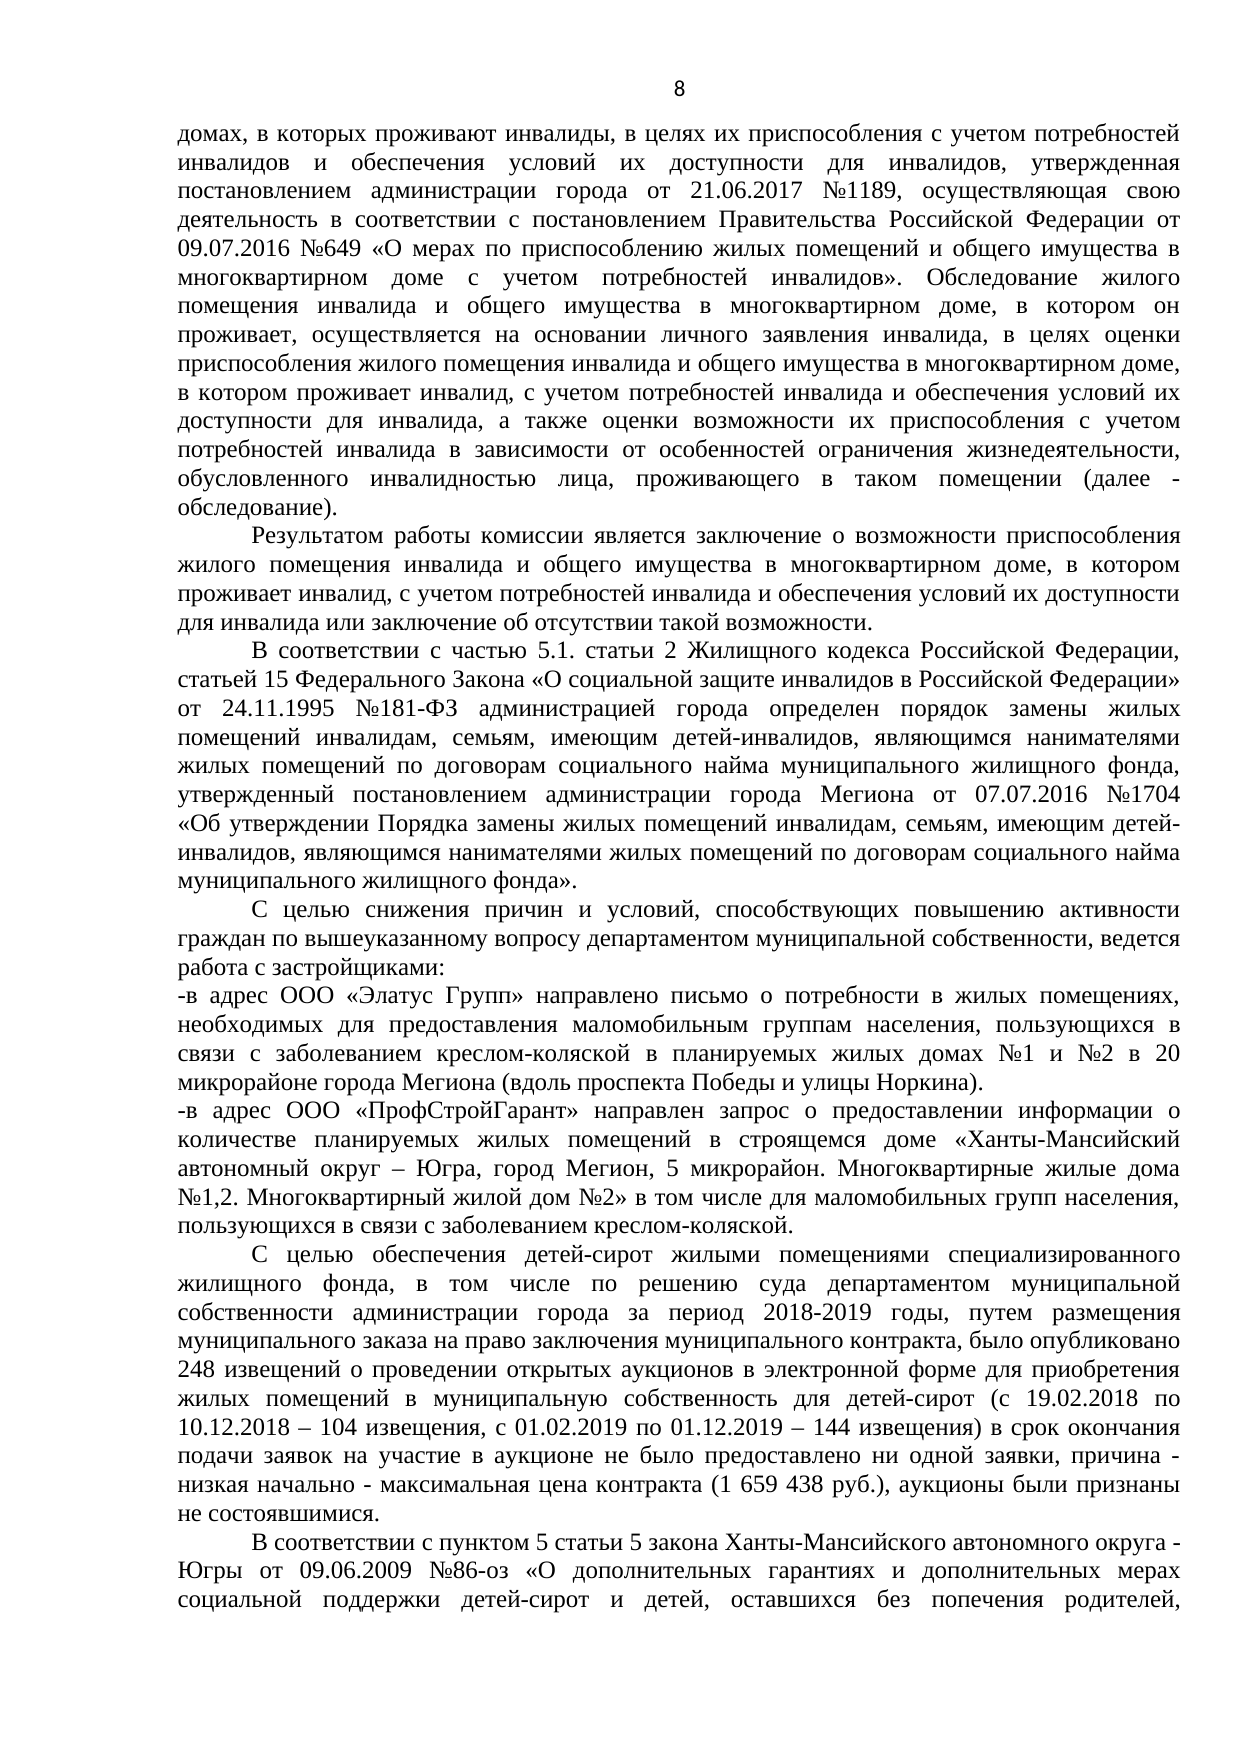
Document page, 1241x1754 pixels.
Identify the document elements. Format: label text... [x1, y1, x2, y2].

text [177, 118, 1181, 521]
text С целью снижения причин и условий, способствующих повышению активности граждан по вышеуказанному вопросу департаментом муниципальной собственности, ведется работа с застройщиками: [177, 894, 1181, 981]
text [177, 1527, 1181, 1613]
text Результатом работы комиссии является заключение о возможности приспособления жилого помещения инвалида и общего имущества в многоквартирном доме, в котором проживает инвалид, с учетом потребностей инвалида и обеспечения условий их доступности для инвалида или заключение об отсутствии такой возможности. [177, 521, 1181, 636]
text В соответствии с частью 5.1. статьи 2 Жилищного кодекса Российской Федерации, статьей 15 Федерального Закона «О социальной защите инвалидов в Российской Федерации» от 24.11.1995 №181-ФЗ администрацией города определен порядок замены жилых помещений инвалидам, семьям, имеющим детей-инвалидов, являющимся нанимателями жилых помещений по договорам социального найма муниципального жилищного фонда, утвержденный постановлением администрации города Мегиона от 07.07.2016 №1704 «Об утверждении Порядка замены жилых помещений инвалидам, семьям, имеющим детей-инвалидов, являющимся нанимателями жилых помещений по договорам социального найма муниципального жилищного фонда». [177, 636, 1181, 894]
text -в адрес ООО «Элатус Групп» направлено письмо о потребности в жилых помещениях, необходимых для предоставления маломобильным группам населения, пользующихся в связи с заболеванием креслом-коляской в планируемых жилых домах №1 и №2 в 20 микрорайоне города Мегиона (вдоль проспекта Победы и улицы Норкина). [177, 981, 1181, 1096]
text С целью обеспечения детей-сирот жилыми помещениями специализированного жилищного фонда, в том числе по решению суда департаментом муниципальной собственности администрации города за период 2018-2019 годы, путем размещения муниципального заказа на право заключения муниципального контракта, было опубликовано 248 извещений о проведении открытых аукционов в электронной форме для приобретения жилых помещений в муниципальную собственность для детей-сирот (с 19.02.2018 по 10.12.2018 – 104 извещения, с 01.02.2019 по 01.12.2019 – 144 извещения) в срок окончания подачи заявок на участие в аукционе не было предоставлено ни одной заявки, причина - низкая начально - максимальная цена контракта (1 659 438 руб.), аукционы были признаны не состоявшимися. [177, 1239, 1181, 1527]
text -в адрес ООО «ПрофСтройГарант» направлен запрос о предоставлении информации о количестве планируемых жилых помещений в строящемся доме «Ханты-Мансийский автономный округ – Югра, город Мегион, 5 микрорайон. Многоквартирные жилые дома №1,2. Многоквартирный жилой дом №2» в том числе для маломобильных групп населения, пользующихся в связи с заболеванием креслом-коляской. [177, 1096, 1181, 1239]
